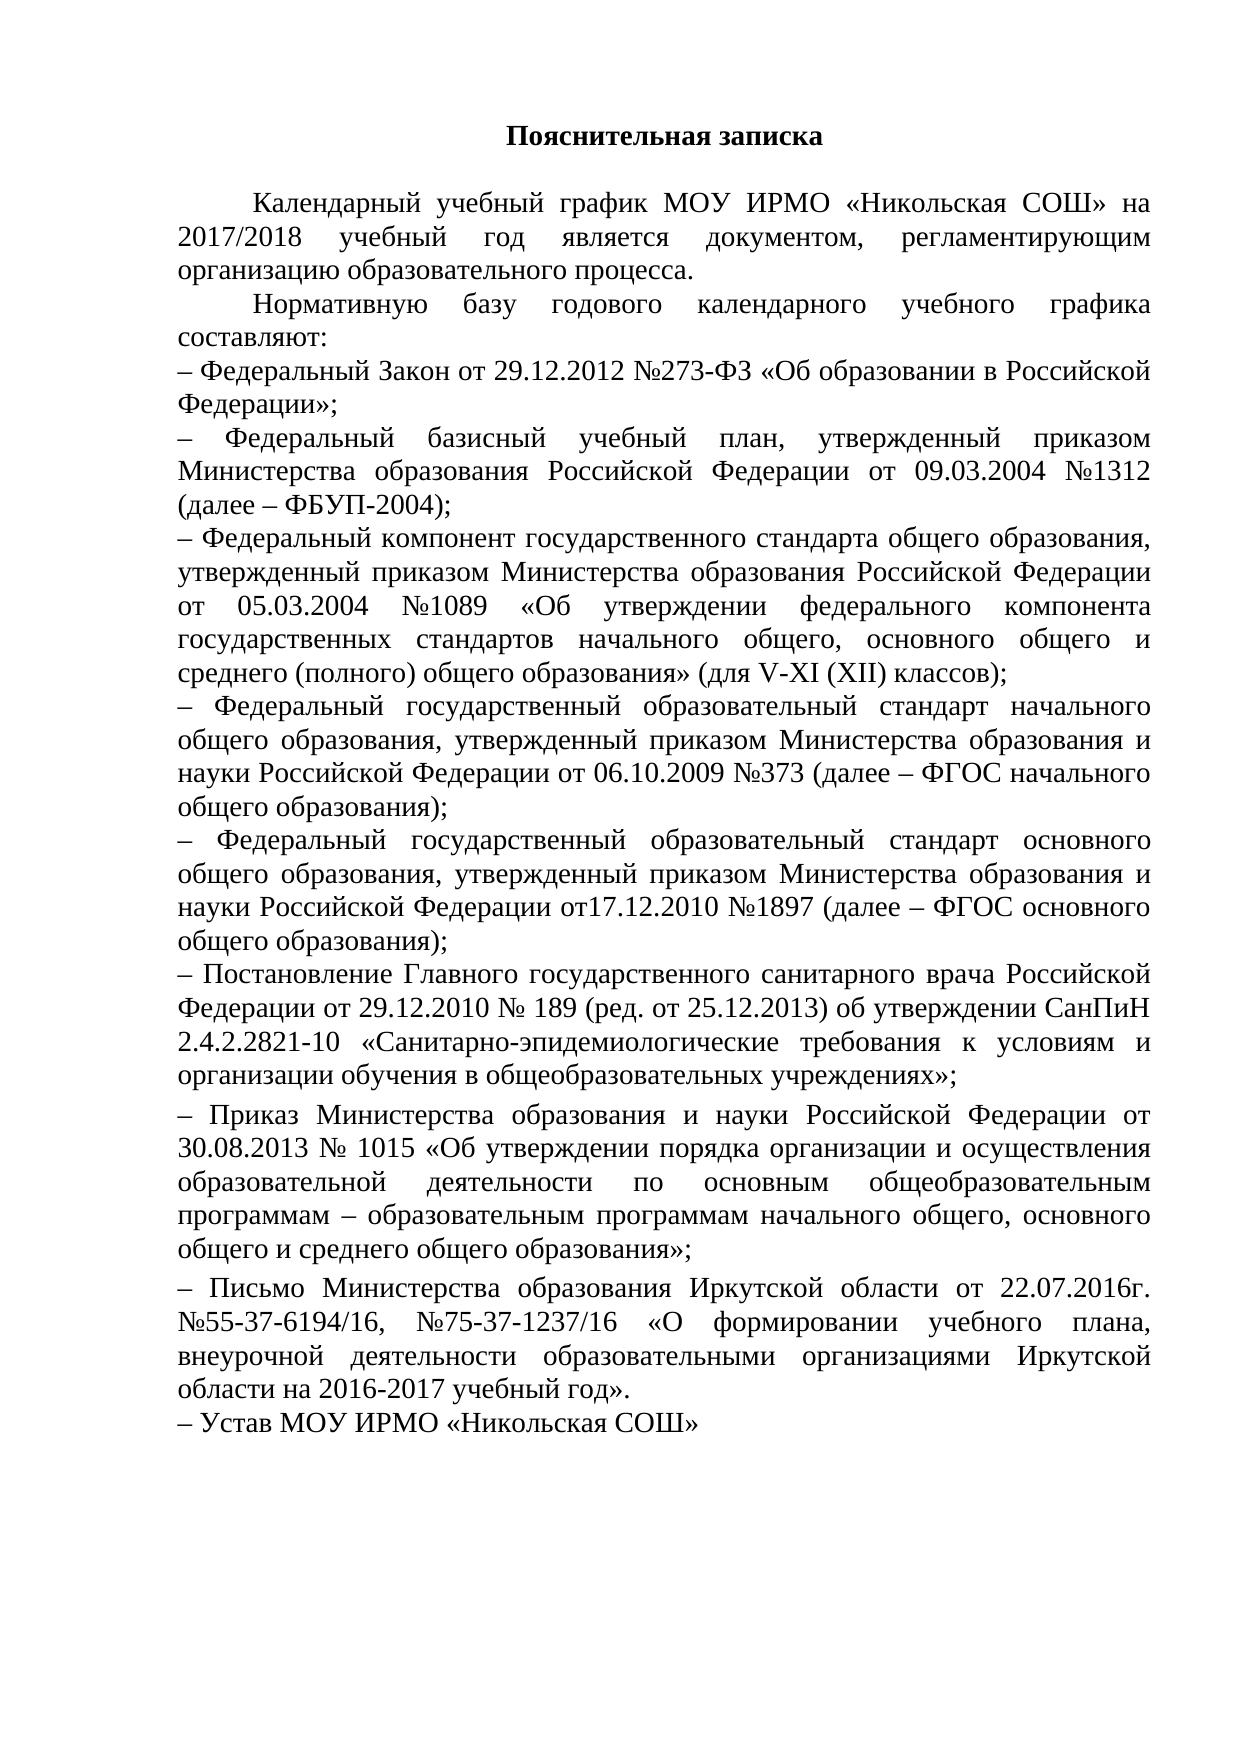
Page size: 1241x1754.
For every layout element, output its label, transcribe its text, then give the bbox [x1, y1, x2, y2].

text – Устав МОУ ИРМО «Никольская СОШ» [177, 1405, 1152, 1438]
text – Федеральный государственный образовательный стандарт начального общего образования, утвержденный приказом Министерства образования и науки Российской Федерации от 06.10.2009 №373 (далее – ФГОС начального общего образования); [177, 688, 1152, 822]
text – Письмо Министерства образования Иркутской области от 22.07.2016г. №55-37-6194/16, №75-37-1237/16 «О формировании учебного плана, внеурочной деятельности образовательными организациями Иркутской области на 2016-2017 учебный год». [177, 1271, 1152, 1405]
text Календарный учебный график МОУ ИРМО «Никольская СОШ» на 2017/2018 учебный год является документом, регламентирующим организацию образовательного процесса. [177, 185, 1152, 286]
text – Федеральный компонент государственного стандарта общего образования, утвержденный приказом Министерства образования Российской Федерации от 05.03.2004 №1089 «Об утверждении федерального компонента государственных стандартов начального общего, основного общего и среднего (полного) общего образования» (для V-XI (XII) классов); [177, 521, 1152, 688]
text – Федеральный базисный учебный план, утвержденный приказом Министерства образования Российской Федерации от 09.03.2004 №1312 (далее – ФБУП-2004); [177, 420, 1152, 521]
text – Приказ Министерства образования и науки Российской Федерации от 30.08.2013 № 1015 «Об утверждении порядка организации и осуществления образовательной деятельности по основным общеобразовательным программам – образовательным программам начального общего, основного общего и среднего общего образования»; [177, 1097, 1152, 1264]
text – Постановление Главного государственного санитарного врача Российской Федерации от 29.12.2010 № 189 (ред. от 25.12.2013) об утверждении СанПиН 2.4.2.2821-10 «Санитарно-эпидемиологические требования к условиям и организации обучения в общеобразовательных учреждениях»; [177, 957, 1152, 1091]
text – Федеральный государственный образовательный стандарт основного общего образования, утвержденный приказом Министерства образования и науки Российской Федерации от17.12.2010 №1897 (далее – ФГОС основного общего образования); [177, 822, 1152, 957]
text – Федеральный Закон от 29.12.2012 №273-ФЗ «Об образовании в Российской Федерации»; [177, 353, 1152, 420]
text Нормативную базу годового календарного учебного графика составляют: [177, 286, 1152, 353]
text Пояснительная записка [177, 118, 1152, 152]
